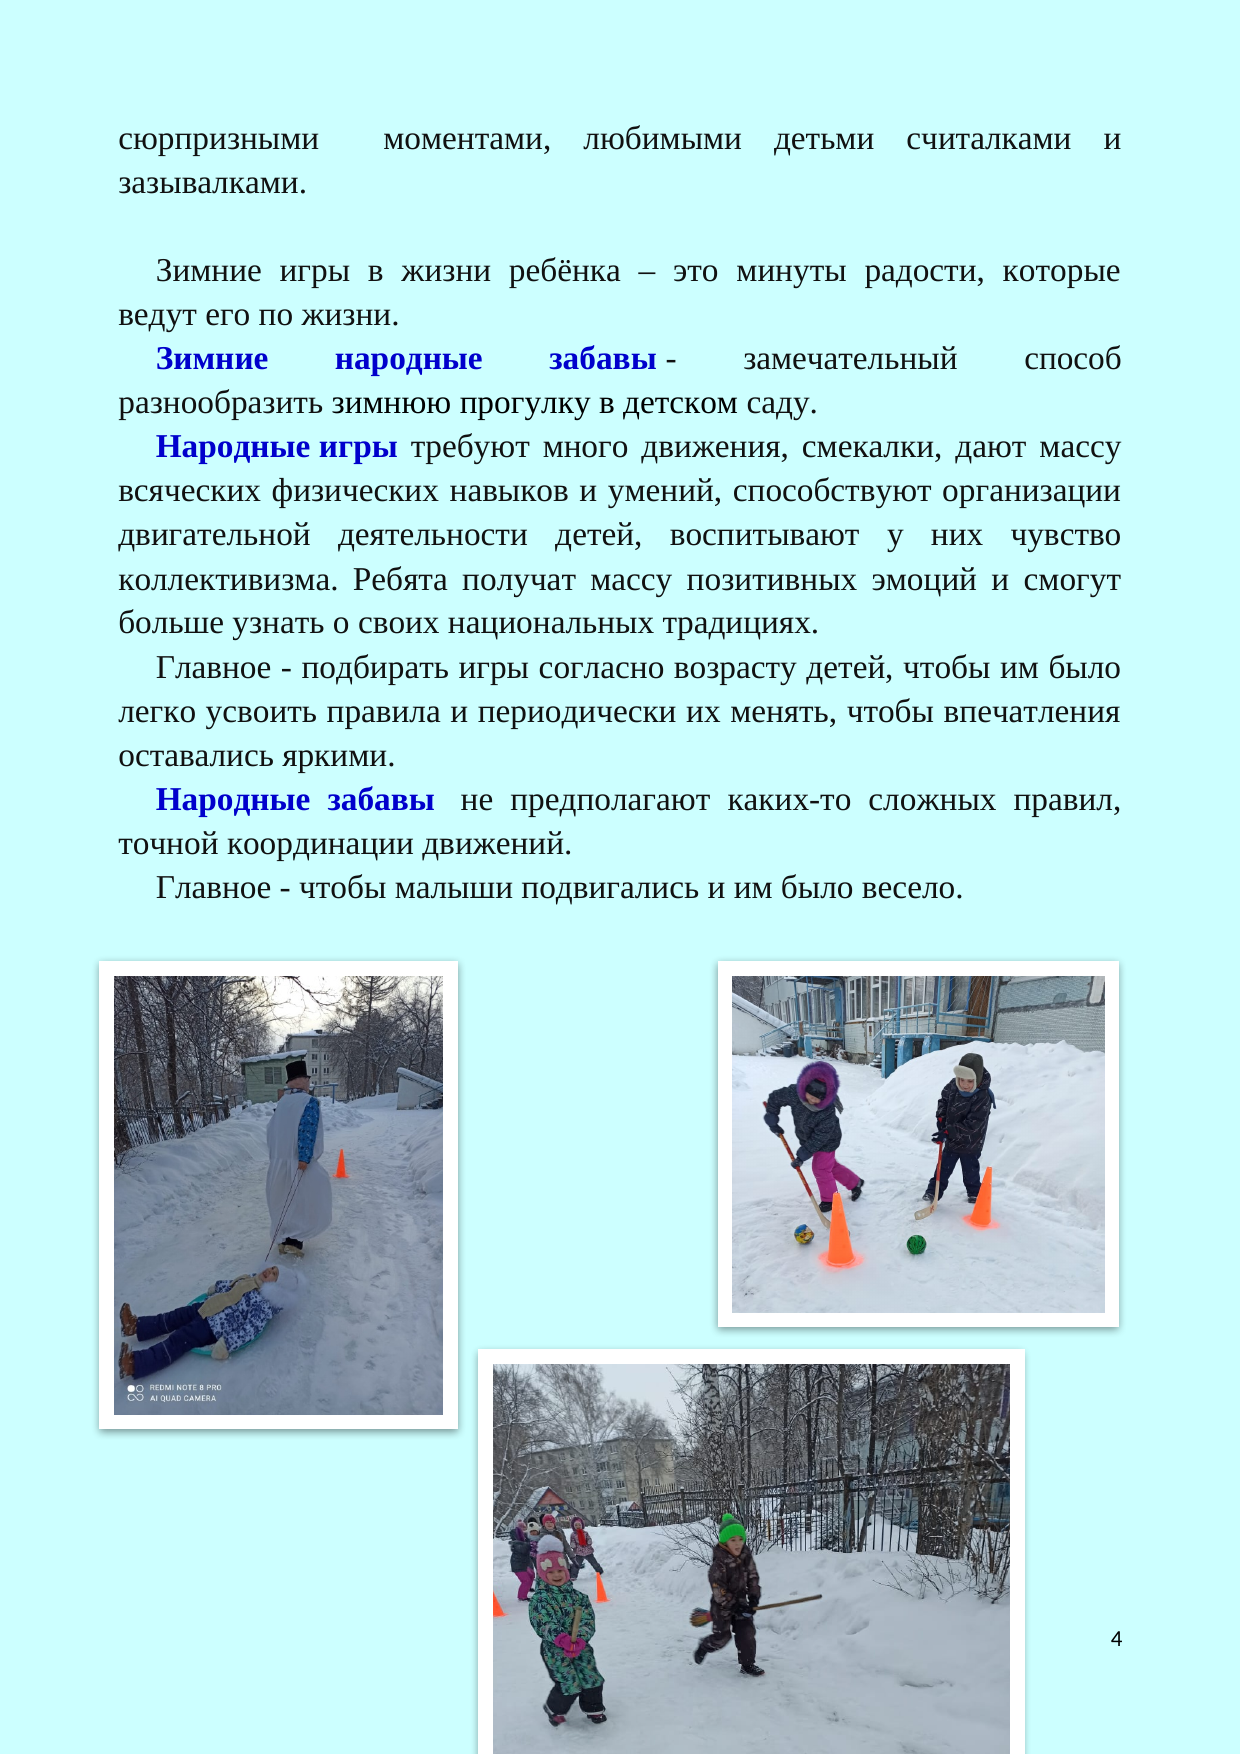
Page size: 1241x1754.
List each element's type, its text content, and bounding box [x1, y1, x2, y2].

picture [493, 1364, 1010, 1754]
text Главное - подбирать игры согласно возрасту детей, чтобы им было легко усвоить правила и периодически их менять, чтобы впечатления оставались яркими. [118, 647, 1122, 773]
picture [732, 976, 1105, 1313]
picture [114, 976, 443, 1415]
text Главное - чтобы малыши подвигались и им было весело. [118, 867, 1122, 906]
text Народные игры требуют много движения, смекалки, дают массу всяческих физических навыков и умений, способствуют организации двигательной деятельности детей, воспитывают у них чувство коллективизма. Ребята получат массу позитивных эмоций и смогут больше узнать о своих национальных традициях. [118, 427, 1122, 641]
text Зимние игры в жизни ребёнка – это минуты радости, которые ведут его по жизни. [118, 250, 1122, 333]
text Народные забавы не предполагают каких-то сложных правил, точной координации движений. [118, 779, 1122, 861]
text Зимние народные забавы - замечательный способ разнообразить зимнюю прогулку в детском саду. [118, 338, 1122, 421]
